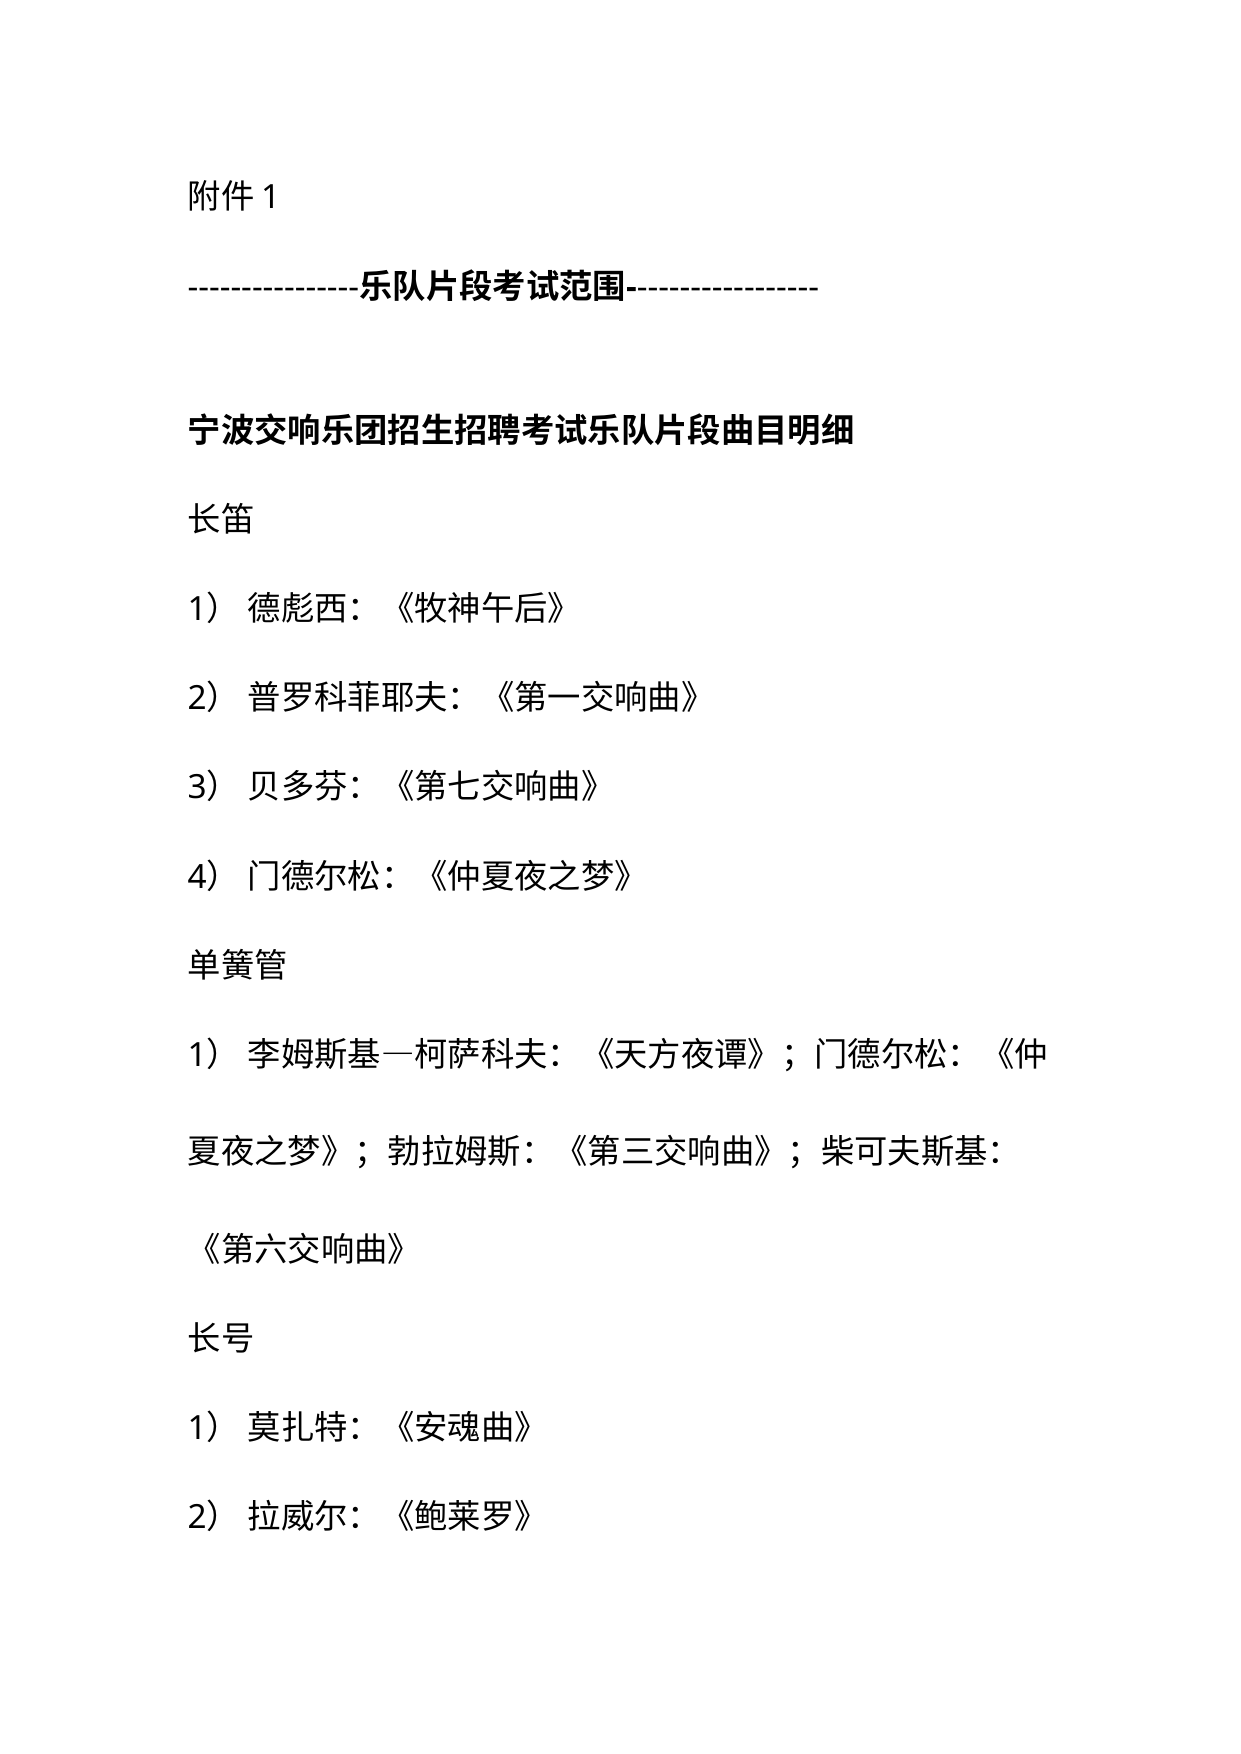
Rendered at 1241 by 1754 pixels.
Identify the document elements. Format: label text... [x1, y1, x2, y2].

text 2） 普罗科菲耶夫：《第一交响曲》 [187, 663, 1053, 728]
text ----------------乐队片段考试范围------------------ [187, 251, 1053, 316]
text 1） 德彪西：《牧神午后》 [187, 574, 1053, 639]
text 3） 贝多芬：《第七交响曲》 [187, 752, 1053, 817]
text 宁波交响乐团招生招聘考试乐队片段曲目明细 [187, 396, 1053, 461]
text 1） 李姆斯基—柯萨科夫：《天方夜谭》；门德尔松：《仲夏夜之梦》；勃拉姆斯：《第三交响曲》；柴可夫斯基：《第六交响曲》 [187, 1019, 1053, 1279]
text 长笛 [187, 484, 1053, 549]
text 长号 [187, 1303, 1053, 1368]
text 1） 莫扎特：《安魂曲》 [187, 1392, 1053, 1457]
text 附件1 [187, 162, 1053, 227]
text 单簧管 [187, 930, 1053, 995]
text 4） 门德尔松：《仲夏夜之梦》 [187, 841, 1053, 906]
text 2） 拉威尔：《鲍莱罗》 [187, 1482, 1053, 1547]
